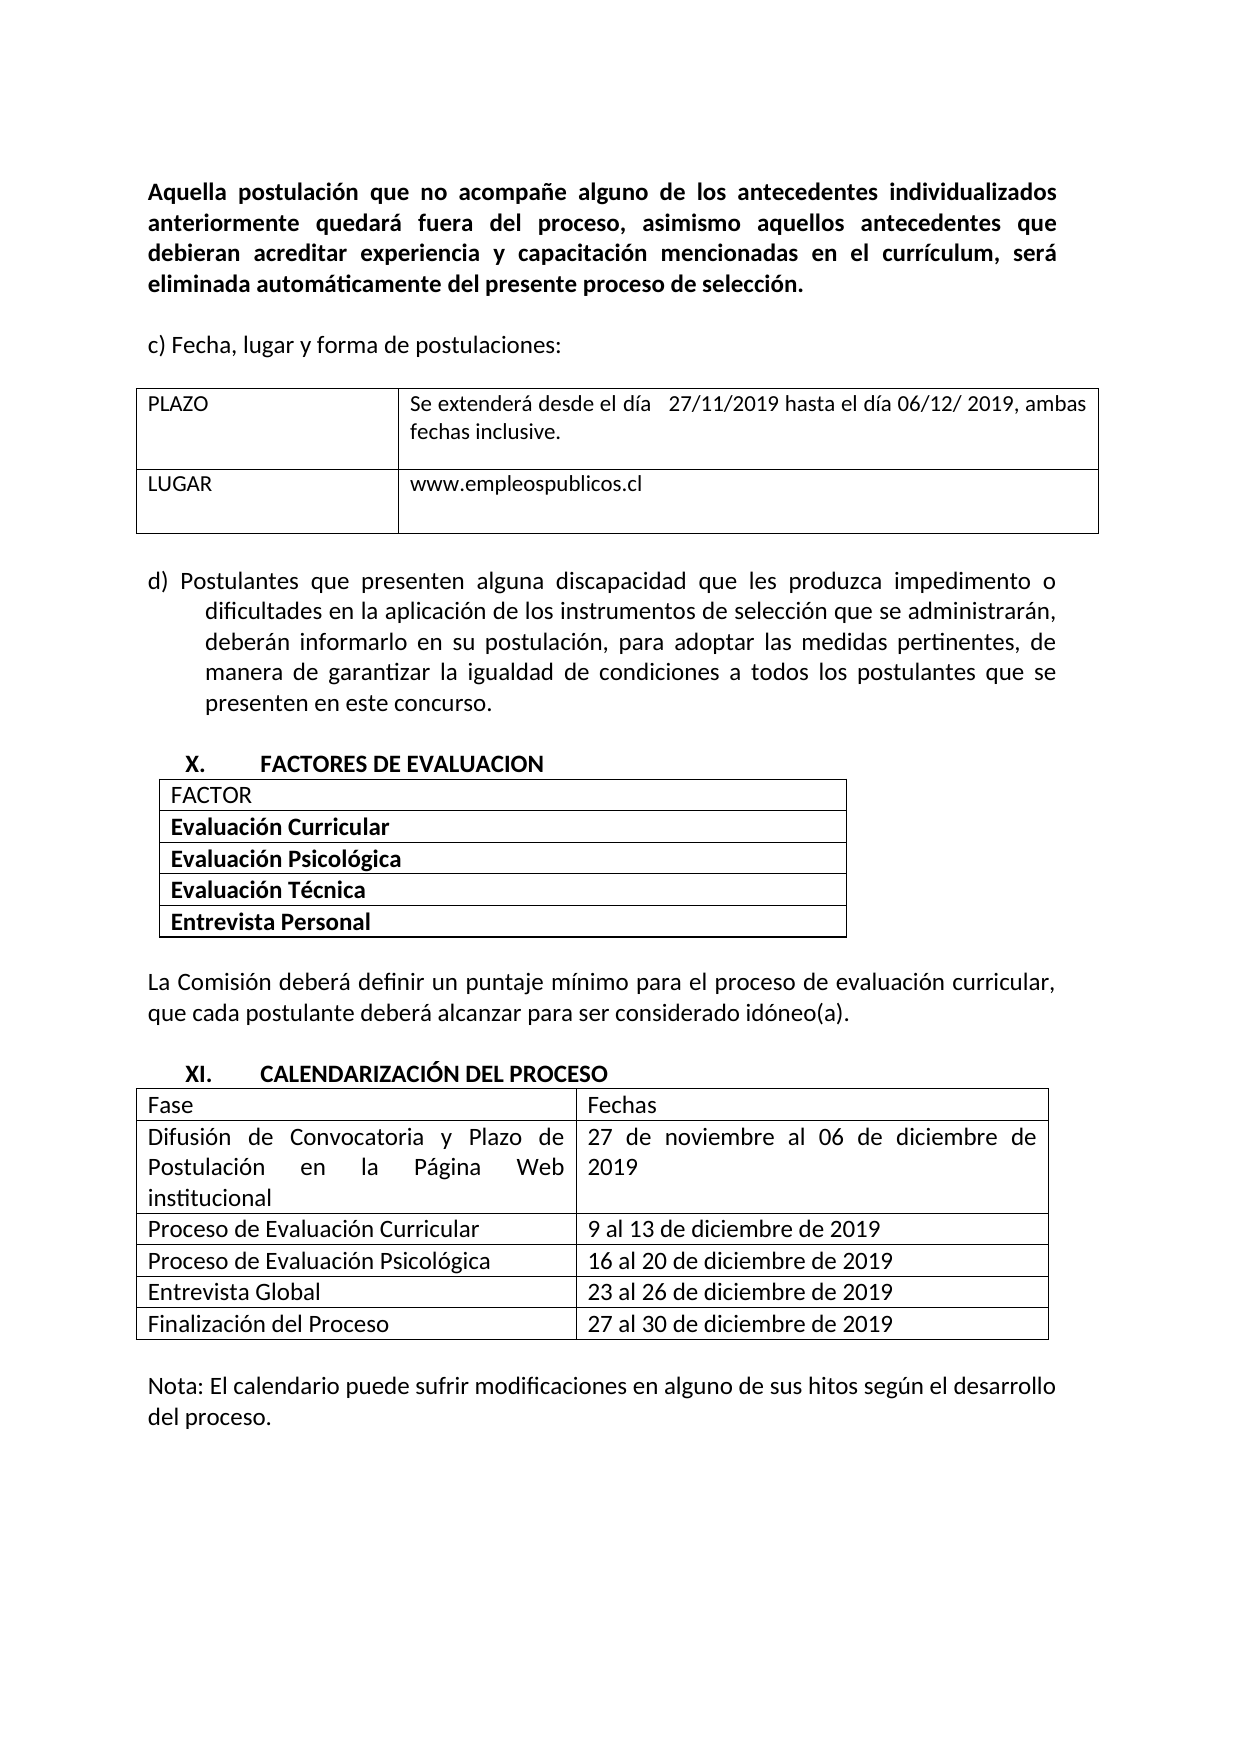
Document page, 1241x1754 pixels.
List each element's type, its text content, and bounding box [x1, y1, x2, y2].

table_cell 16 al 20 de diciembre de 2019 [577, 1245, 1048, 1276]
table_cell Difusión de Convocatoria y Plazo de Postulación en la Página Web institucional [137, 1121, 576, 1212]
text La Comisión deberá definir un puntaje mínimo para el proceso de evaluación curricular, que cada postulante deberá alcanzar para ser considerado idóneo(a). [148, 966, 1058, 1027]
text Nota: El calendario puede sufrir modificaciones en alguno de sus hitos según el desarrollo del proceso. [148, 1370, 1058, 1431]
table_header FACTOR [160, 780, 846, 810]
table_cell 23 al 26 de diciembre de 2019 [577, 1277, 1048, 1307]
table_cell Finalización del Proceso [137, 1308, 576, 1339]
table_cell 27 al 30 de diciembre de 2019 [577, 1308, 1048, 1339]
text Aquella postulación que no acompañe alguno de los antecedentes individualizados anteriormente quedará fuera del proceso, asimismo aquellos antecedentes que debieran acreditar experiencia y capacitación mencionadas en el currículum, será eliminada automáticamente del presente proceso de selección. [148, 176, 1058, 298]
text d) Postulantes que presenten alguna discapacidad que les produzca impedimento o dificultades en la aplicación de los instrumentos de selección que se administrarán, deberán informarlo en su postulación, para adoptar las medidas pertinentes, de manera de garantizar la igualdad de condiciones a todos los postulantes que se presenten en este concurso. [148, 565, 1058, 717]
list FACTORES DE EVALUACION [185, 748, 1058, 778]
table_cell Entrevista Global [137, 1277, 576, 1307]
table_cell www.empleospublicos.cl [399, 470, 1098, 533]
table_header Fase [137, 1089, 576, 1120]
table_header PLAZO [137, 389, 398, 468]
table_cell Evaluación Curricular [160, 811, 846, 842]
table_cell 9 al 13 de diciembre de 2019 [577, 1214, 1048, 1244]
table_cell Evaluación Psicológica [160, 843, 846, 873]
table_header Se extenderá desde el día 27/11/2019 hasta el día 06/12/ 2019, ambas fechas inclusive. [399, 389, 1098, 468]
table_cell 27 de noviembre al 06 de diciembre de 2019 [577, 1121, 1048, 1212]
table_cell Entrevista Personal [160, 906, 846, 936]
table_header Fechas [577, 1089, 1048, 1120]
table_cell Proceso de Evaluación Psicológica [137, 1245, 576, 1276]
table_cell Evaluación Técnica [160, 874, 846, 905]
table_cell LUGAR [137, 470, 398, 533]
text c) Fecha, lugar y forma de postulaciones: [148, 329, 1058, 359]
table_cell Proceso de Evaluación Curricular [137, 1214, 576, 1244]
list CALENDARIZACIÓN DEL PROCESO [185, 1058, 1058, 1088]
